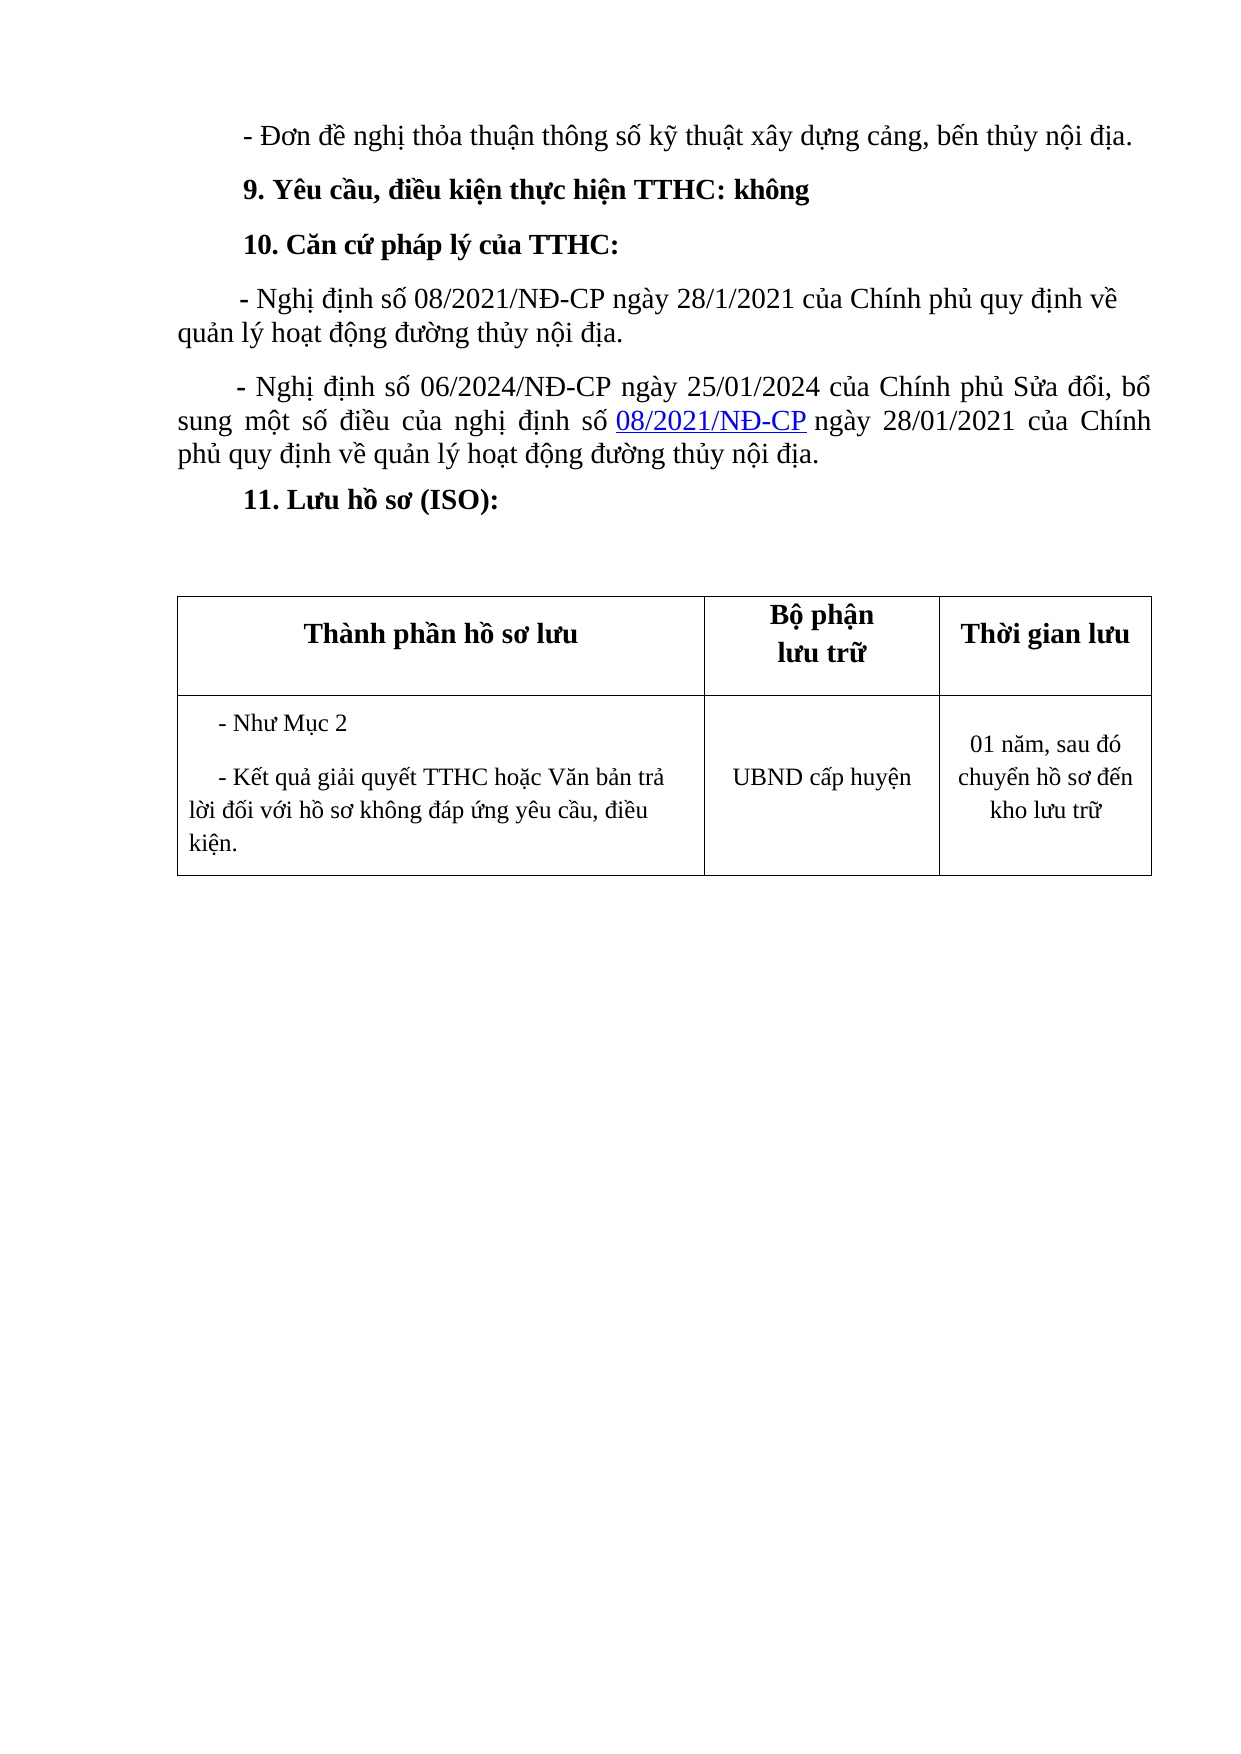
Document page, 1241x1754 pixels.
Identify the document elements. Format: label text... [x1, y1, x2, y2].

table_header Thời gian lưu [940, 597, 1151, 695]
text 9. Yêu cầu, điều kiện thực hiện TTHC: không [177, 172, 1152, 206]
text - Nghị định số 08/2021/NĐ-CP ngày 28/1/2021 của Chính phủ quy định về quản lý hoạt động đường thủy nội địa. [177, 281, 1152, 348]
text 10. Căn cứ pháp lý của TTHC: [177, 227, 1152, 260]
table_header Bộ phận lưu trữ [705, 597, 939, 695]
table_cell 01 năm, sau đó chuyển hồ sơ đến kho lưu trữ [940, 696, 1151, 875]
text 11. Lưu hồ sơ (ISO): [177, 482, 1152, 516]
table_header Thành phần hồ sơ lưu [178, 597, 704, 695]
text - Đơn đề nghị thỏa thuận thông số kỹ thuật xây dựng cảng, bến thủy nội địa. [177, 118, 1152, 152]
table_cell - Như Mục 2 - Kết quả giải quyết TTHC hoặc Văn bản trả lời đối với hồ sơ không đáp ứng yêu cầu, điều kiện. [178, 696, 704, 875]
table_cell UBND cấp huyện [705, 696, 939, 875]
text - Nghị định số 06/2024/NĐ-CP ngày 25/01/2024 của Chính phủ Sửa đổi, bổ sung một số điều của nghị định số 08/2021/NĐ-CP ngày 28/01/2021 của Chính phủ quy định về quản lý hoạt động đường thủy nội địa. [177, 369, 1152, 470]
